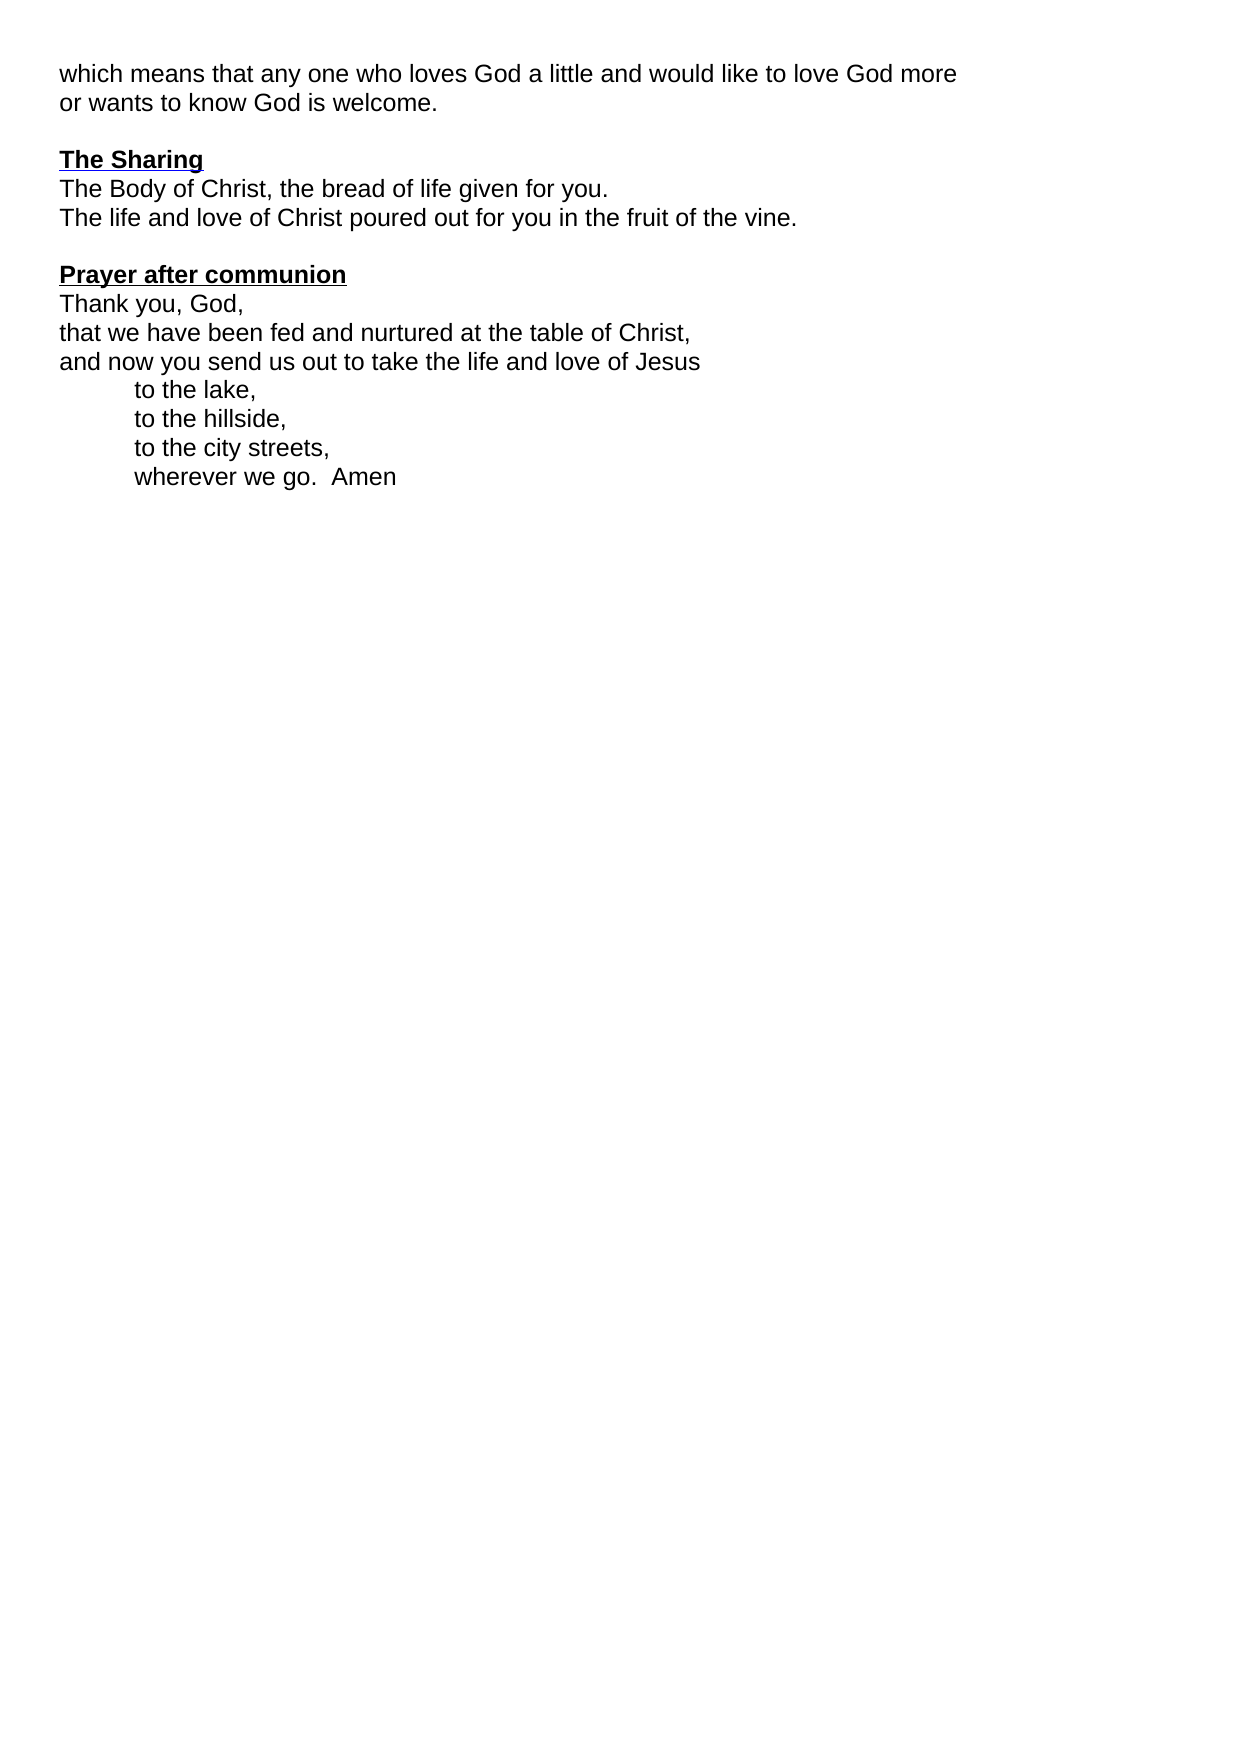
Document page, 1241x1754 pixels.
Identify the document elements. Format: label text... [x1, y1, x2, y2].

text or wants to know God is welcome. [59, 88, 1181, 117]
text and now you send us out to take the life and love of Jesus [59, 347, 1181, 375]
text to the hillside, [59, 404, 1181, 433]
text The Body of Christ, the bread of life given for you. [59, 174, 1181, 203]
text that we have been fed and nurtured at the table of Christ, [59, 318, 1181, 347]
text to the lake, [59, 375, 1181, 404]
text wherever we go. Amen [59, 462, 1181, 490]
text which means that any one who loves God a little and would like to love God more [59, 59, 1181, 88]
text The life and love of Christ poured out for you in the fruit of the vine. [59, 203, 1181, 232]
text Prayer after communion [59, 260, 1181, 289]
text The Sharing [59, 145, 1181, 174]
text Thank you, God, [59, 289, 1181, 318]
text to the city streets, [59, 433, 1181, 462]
